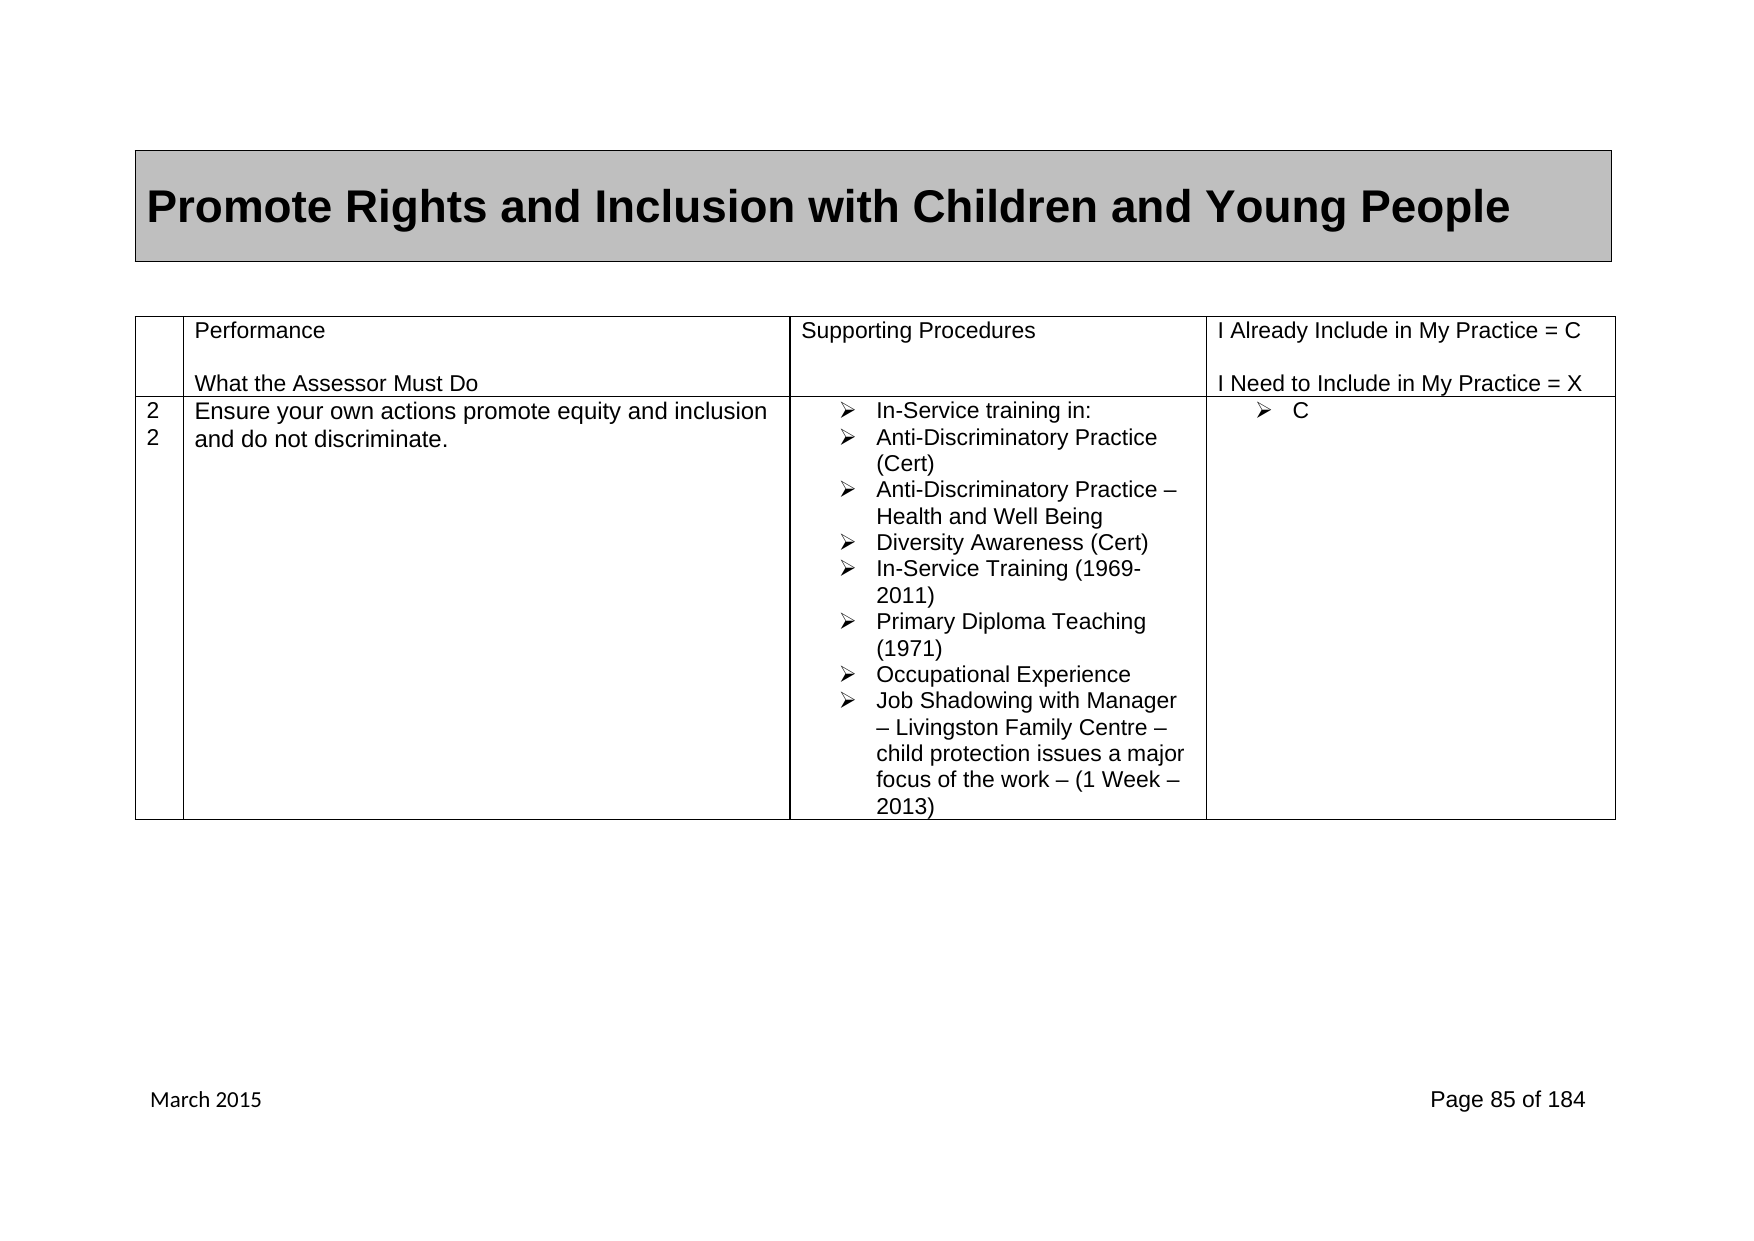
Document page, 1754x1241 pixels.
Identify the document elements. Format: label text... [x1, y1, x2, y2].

table_header Performance What the Assessor Must Do [184, 317, 789, 396]
table_cell In-Service training in: Anti-Discriminatory Practice (Cert) Anti-Discriminatory Practice – Health and Well Being Diversity Awareness (Cert) In-Service Training (1969-2011) Primary Diploma Teaching (1971) Occupational Experience Job Shadowing with Manager – Livingston Family Centre – child protection issues a major focus of the work – (1 Week – 2013) [791, 397, 1206, 819]
table_cell C [1207, 397, 1615, 819]
table_cell Ensure your own actions promote equity and inclusion and do not discriminate. [184, 397, 789, 819]
table_header I Already Include in My Practice = C I Need to Include in My Practice = X [1207, 317, 1615, 396]
table_header Supporting Procedures [791, 317, 1206, 396]
table_header Promote Rights and Inclusion with Children and Young People [136, 151, 1611, 261]
table_header [136, 317, 183, 396]
table_cell 22 [136, 397, 183, 819]
